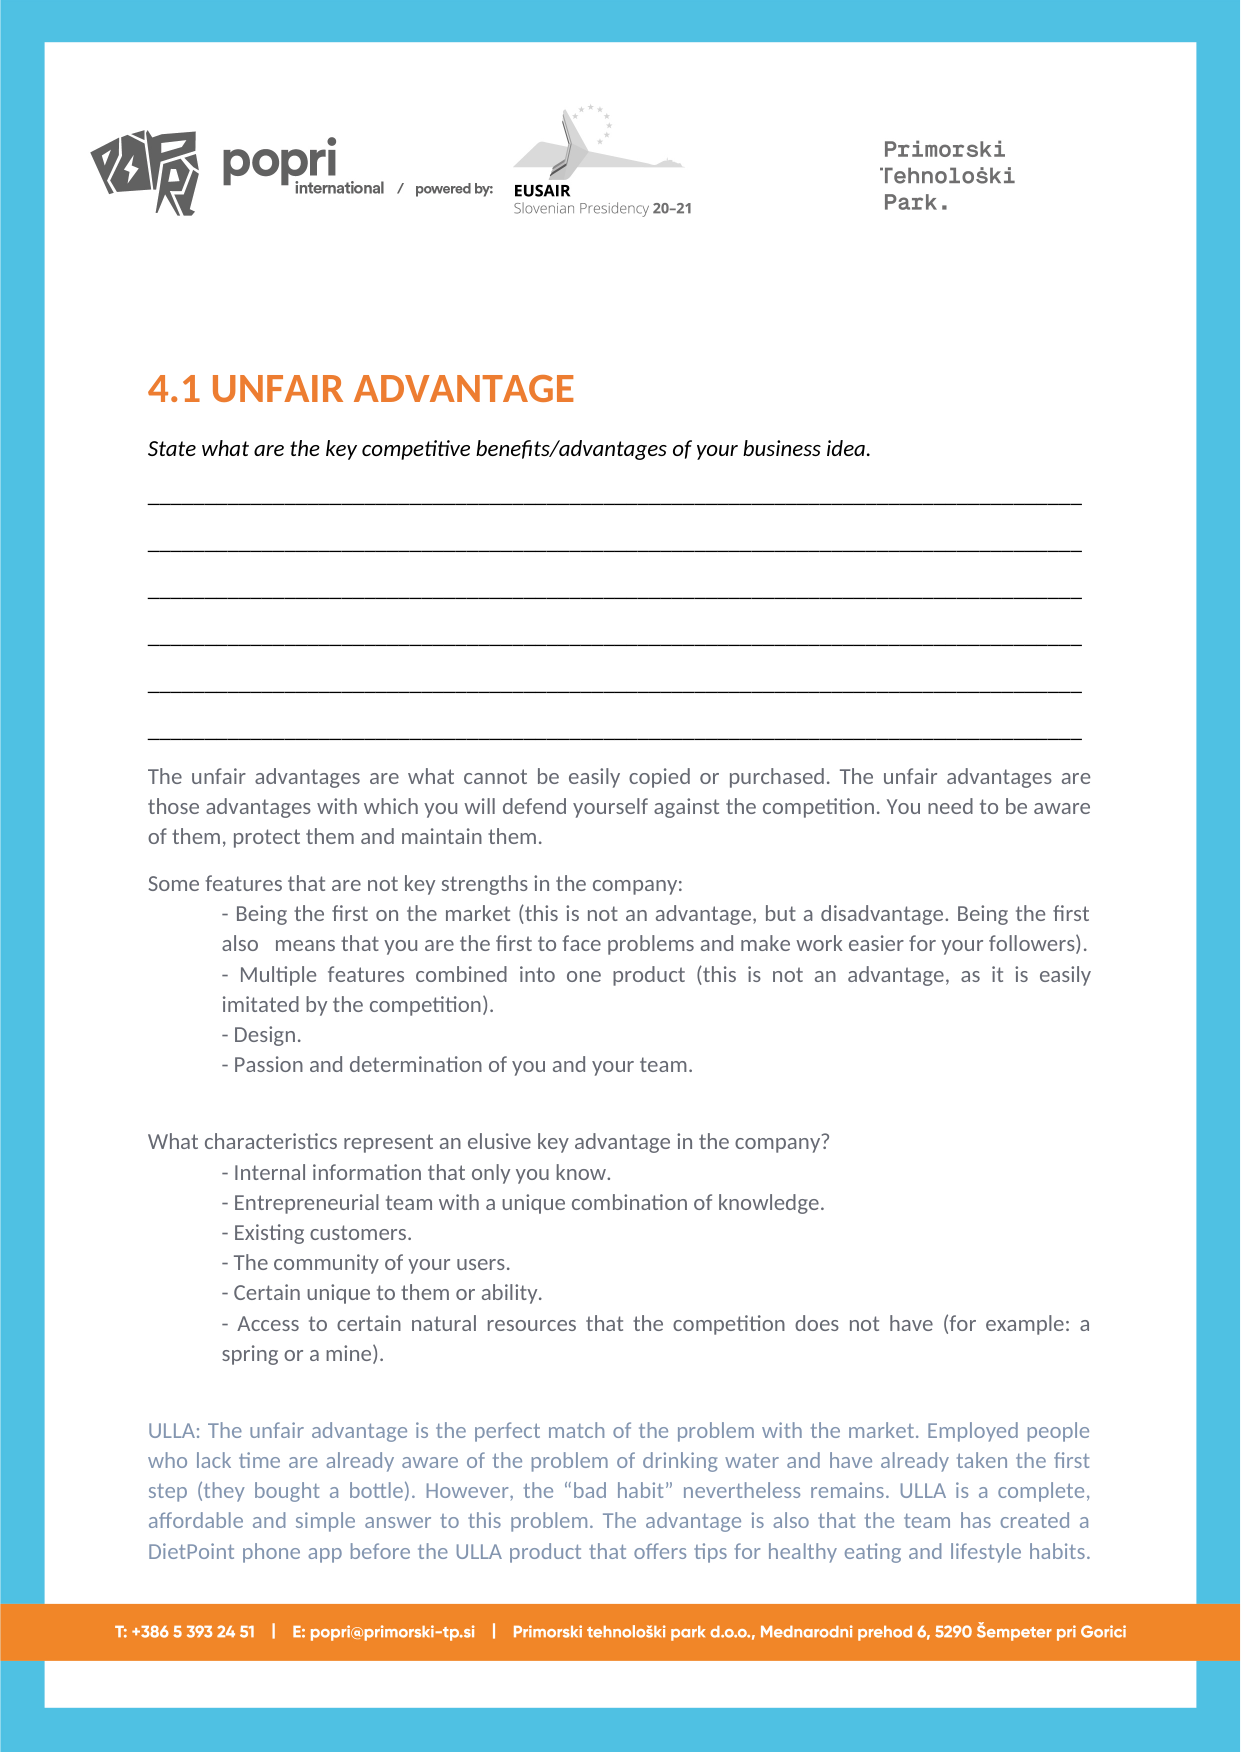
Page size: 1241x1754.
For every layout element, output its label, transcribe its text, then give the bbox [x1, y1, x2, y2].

text __________________________________________________________________________________ [148, 574, 1093, 602]
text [148, 1416, 1093, 1565]
text __________________________________________________________________________________ [148, 715, 1093, 743]
text - Access to certain natural resources that the competition does not have (for example: a spring or a mine). [221, 1309, 1093, 1367]
text State what are the key competitive benefits/advantages of your business idea. [148, 434, 1093, 462]
text __________________________________________________________________________________ [148, 527, 1093, 556]
text Some features that are not key strengths in the company: [148, 869, 1093, 897]
text - Internal information that only you know. [148, 1158, 1093, 1186]
picture [0, 0, 1241, 1752]
text What characteristics represent an elusive key advantage in the company? [148, 1127, 1093, 1156]
text - Being the first on the market (this is not an advantage, but a disadvantage. Being the first also means that you are the first to face problems and make work easier for your followers). [221, 899, 1093, 958]
text The unfair advantages are what cannot be easily copied or purchased. The unfair advantages are those advantages with which you will defend yourself against the competition. You need to be aware of them, protect them and maintain them. [148, 762, 1093, 850]
text - Entrepreneurial team with a unique combination of knowledge. [148, 1188, 1093, 1216]
text - Multiple features combined into one product (this is not an advantage, as it is easily imitated by the competition). [221, 960, 1093, 1018]
text __________________________________________________________________________________ [148, 621, 1093, 649]
text - Existing customers. [148, 1218, 1093, 1246]
text - The community of your users. [148, 1248, 1093, 1276]
text __________________________________________________________________________________ [148, 668, 1093, 696]
text __________________________________________________________________________________ [148, 481, 1093, 509]
text 4.1 UNFAIR ADVANTAGE [148, 362, 1093, 413]
text - Certain unique to them or ability. [148, 1278, 1093, 1307]
text - Passion and determination of you and your team. [185, 1050, 1093, 1078]
text - Design. [148, 1020, 1093, 1048]
